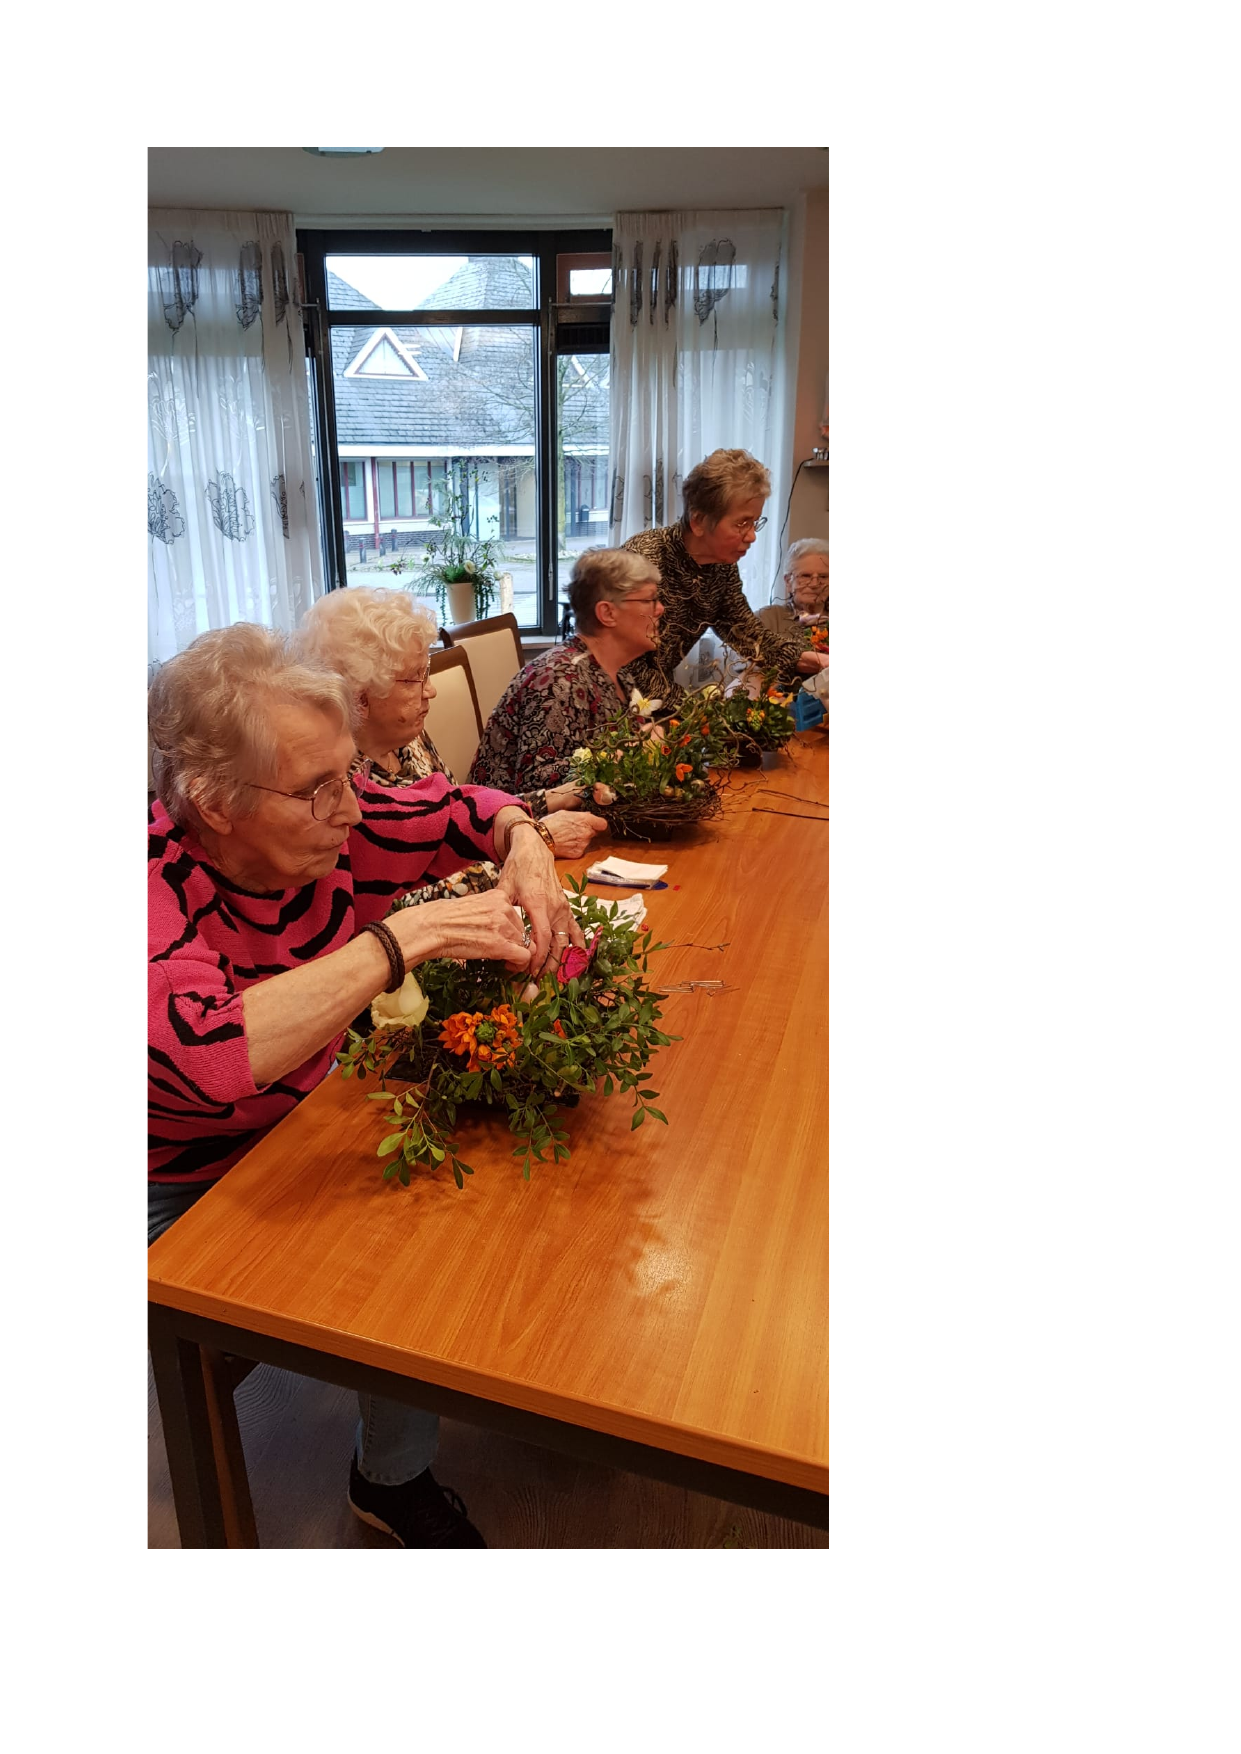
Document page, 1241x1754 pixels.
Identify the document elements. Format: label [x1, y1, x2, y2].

picture [147, 147, 829, 1549]
